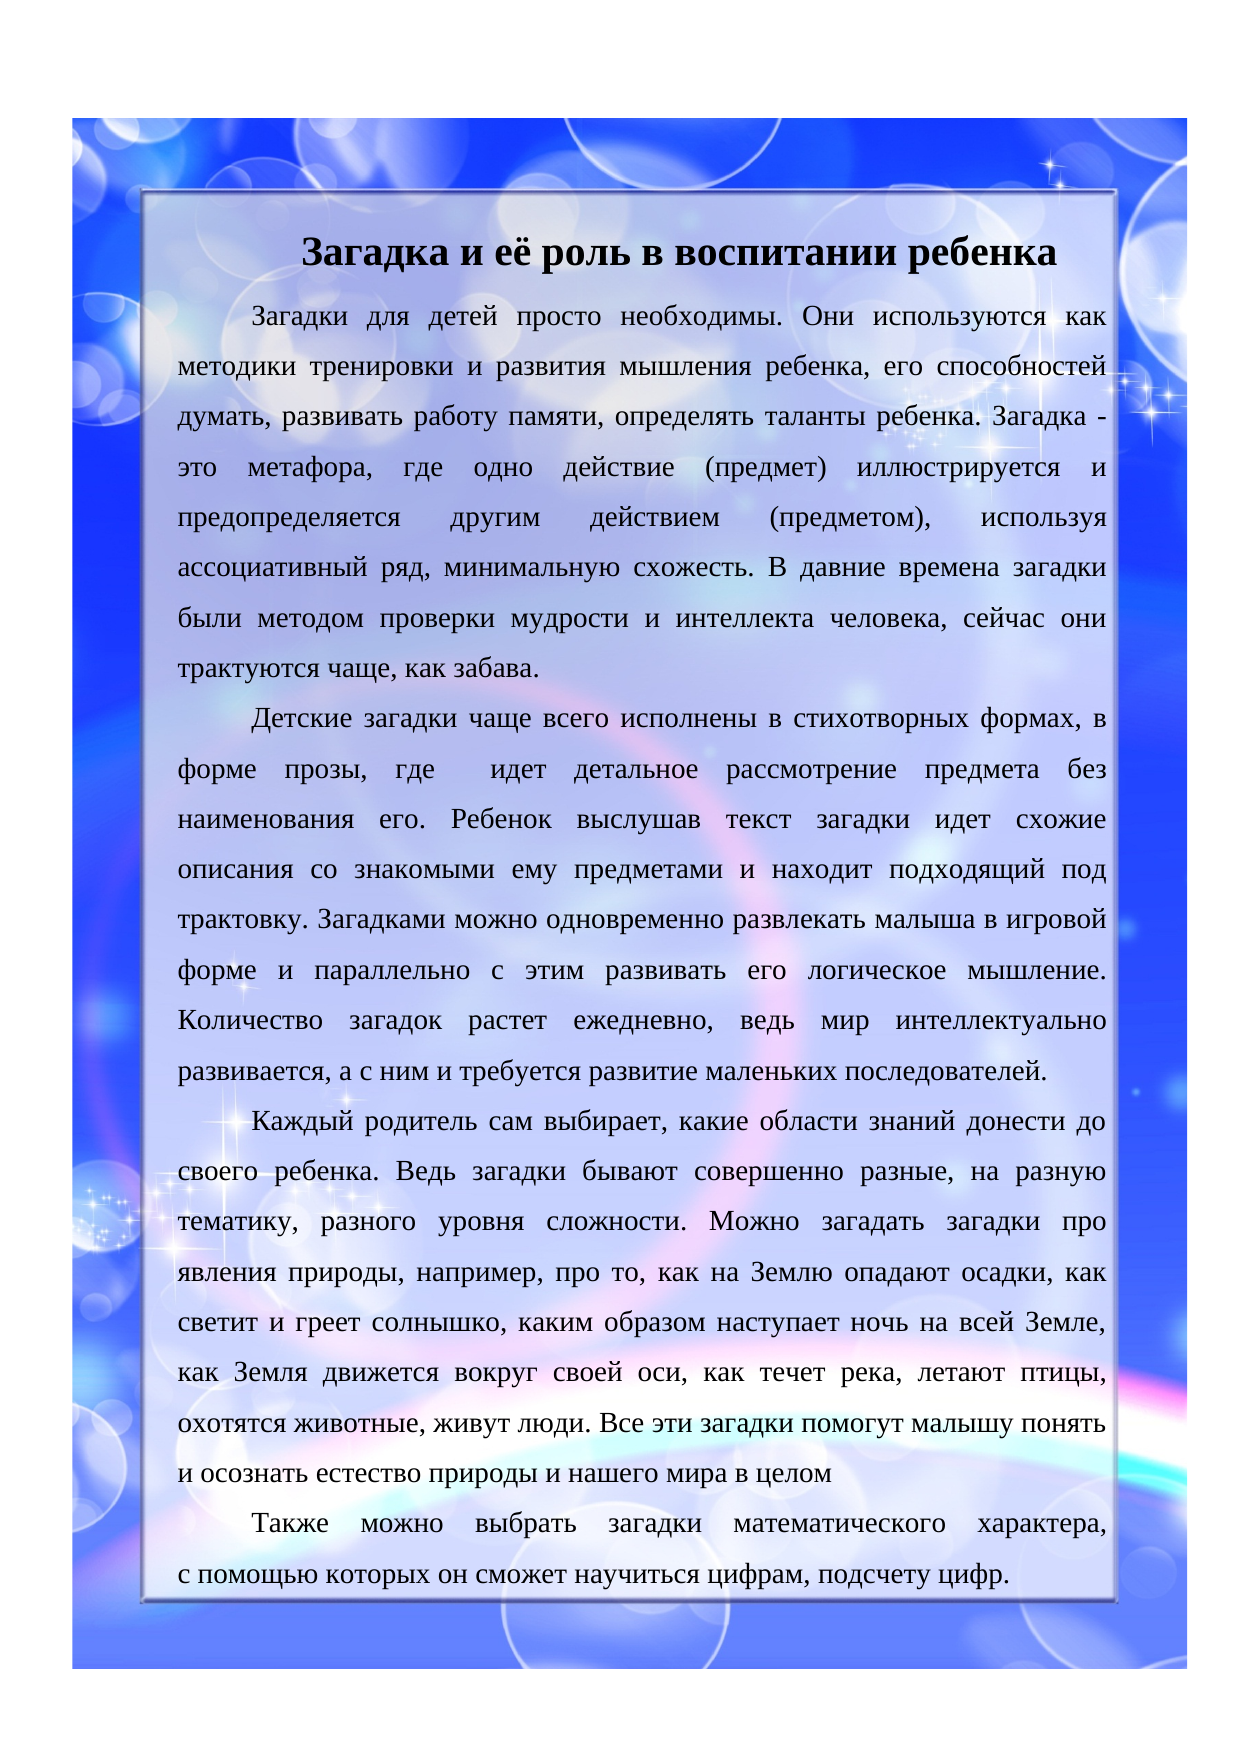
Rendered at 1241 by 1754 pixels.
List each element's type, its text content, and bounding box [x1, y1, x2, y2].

picture [72, 118, 1188, 1669]
text Каждый родитель сам выбирает, какие области знаний донести до своего ребенка. Ведь загадки бывают совершенно разные, на разную тематику, разного уровня сложности. Можно загадать загадки про явления природы, например, про то, как на Землю опадают осадки, как светит и греет солнышко, каким образом наступает ночь на всей Земле, как Земля движется вокруг своей оси, как течет река, летают птицы, охотятся животные, живут люди. Все эти загадки помогут малышу понять и осознать естество природы и нашего мира в целом [177, 1103, 1107, 1489]
text Детские загадки чаще всего исполнены в стихотворных формах, в форме прозы, где идет детальное рассмотрение предмета без наименования его. Ребенок выслушав текст загадки идет схожие описания со знакомыми ему предметами и находит подходящий под трактовку. Загадками можно одновременно развлекать малыша в игровой форме и параллельно с этим развивать его логическое мышление. Количество загадок растет ежедневно, ведь мир интеллектуально развивается, а с ним и требуется развитие маленьких последователей. [177, 700, 1107, 1086]
text Загадки для детей просто необходимы. Они используются как методики тренировки и развития мышления ребенка, его способностей думать, развивать работу памяти, определять таланты ребенка. Загадка - это метафора, где одно действие (предмет) иллюстрируется и предопределяется другим действием (предметом), используя ассоциативный ряд, минимальную схожесть. В давние времена загадки были методом проверки мудрости и интеллекта человека, сейчас они трактуются чаще, как забава. [177, 298, 1107, 684]
text Также можно выбрать загадки математического характера, с помощью которых он сможет научиться цифрам, подсчету цифр. [177, 1505, 1107, 1589]
text Загадка и её роль в воспитании ребенка [177, 226, 1107, 274]
